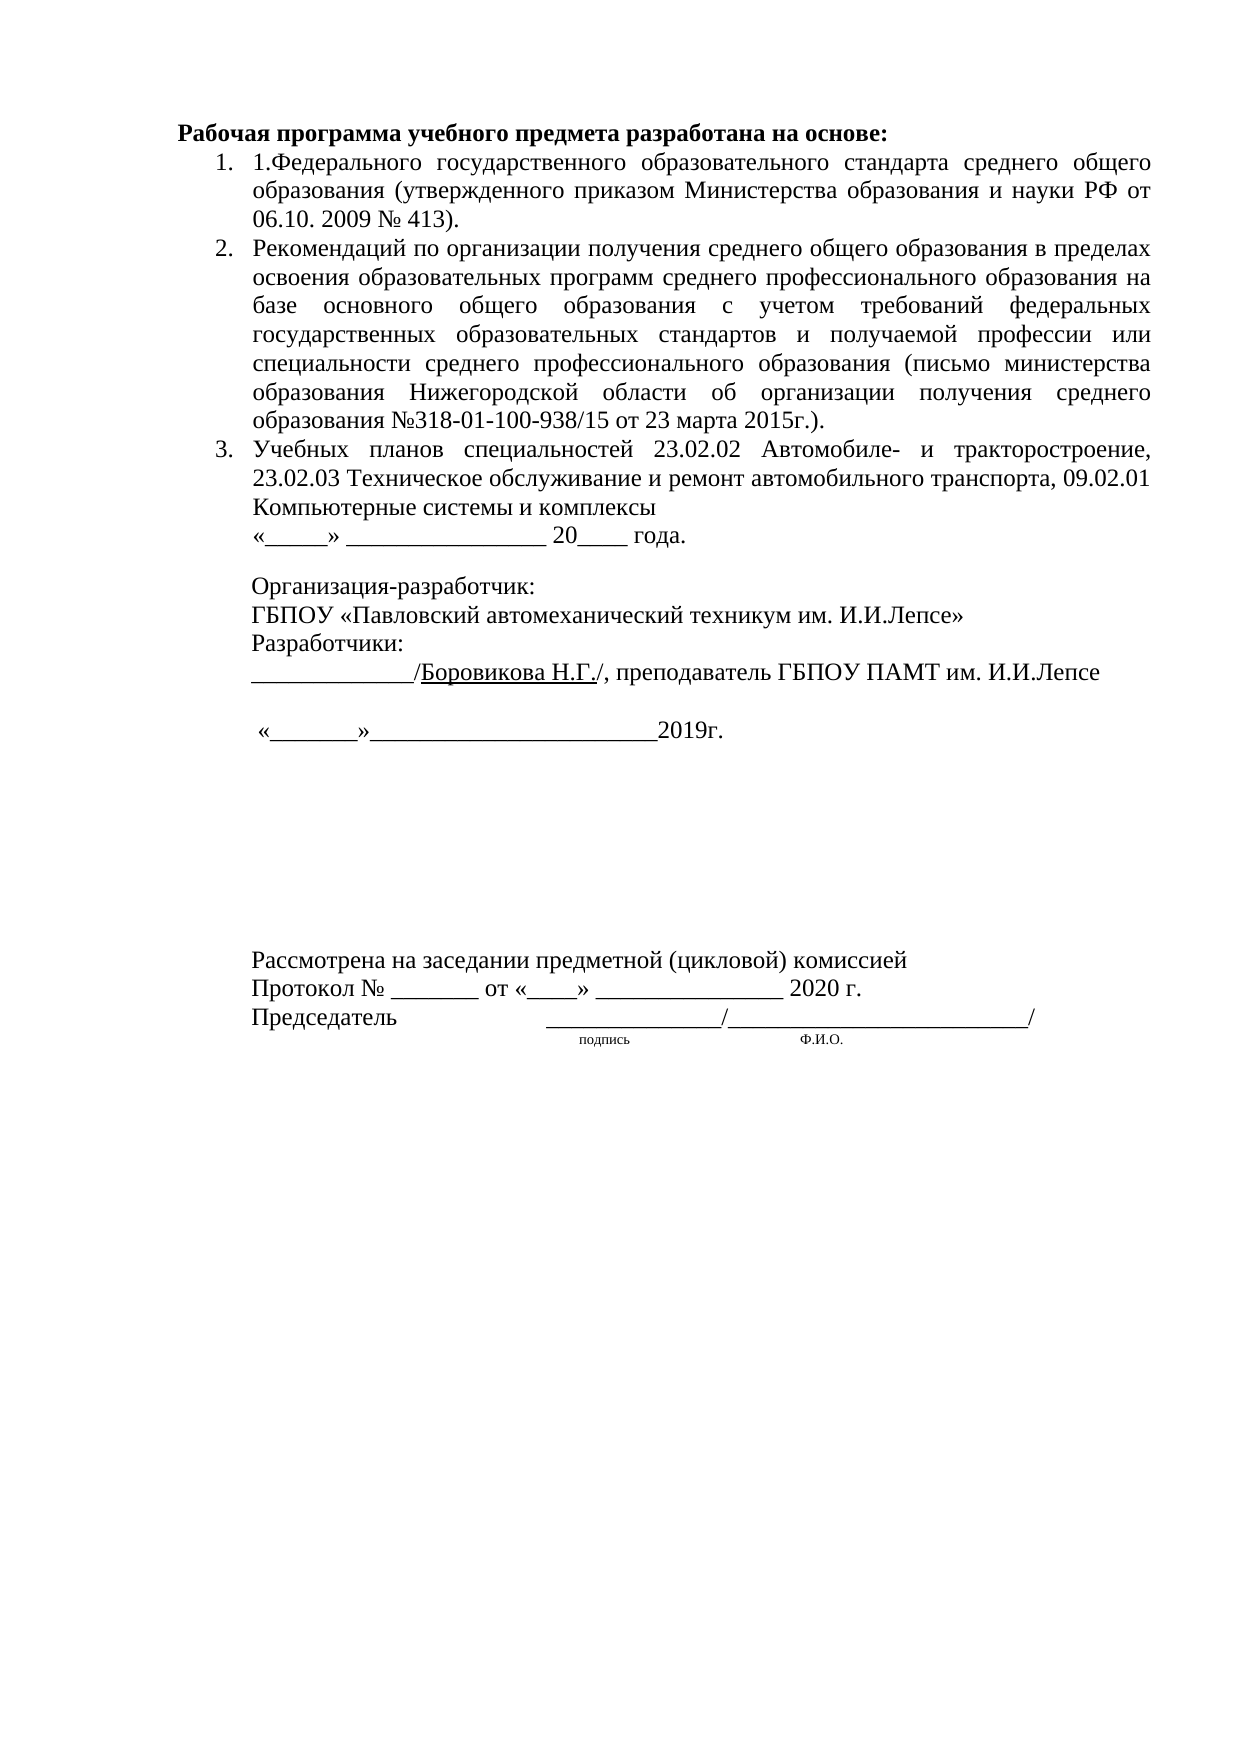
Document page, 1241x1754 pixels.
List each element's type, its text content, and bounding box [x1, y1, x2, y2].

text Протокол № _______ от «____» _______________ 2020 г. [177, 973, 1152, 1002]
text «_______»_______________________2019г. [177, 715, 1171, 743]
text «_____» ________________ 20____ года. [252, 521, 1152, 549]
list Учебных планов специальностей 23.02.02 Автомобиле- и тракторостроение, 23.02.03 Техническое обслуживание и ремонт автомобильного транспорта, 09.02.01 Компьютерные системы и комплексы [215, 434, 1152, 521]
list Рекомендаций по организации получения среднего общего образования в пределах освоения образовательных программ среднего профессионального образования на базе основного общего образования с учетом требований федеральных государственных образовательных стандартов и получаемой профессии или специальности среднего профессионального образования (письмо министерства образования Нижегородской области об организации получения среднего образования №318-01-100-938/15 от 23 марта 2015г.). [215, 233, 1152, 434]
text _____________/Боровикова Н.Г./, преподаватель ГБПОУ ПАМТ им. И.И.Лепсе [177, 657, 1152, 686]
text Организация-разработчик: [177, 571, 1152, 600]
text Рабочая программа учебного предмета разработана на основе: [177, 118, 1152, 147]
text Председатель ______________/________________________/ [177, 1002, 1152, 1031]
text Разработчики: [177, 628, 1152, 657]
text ГБПОУ «Павловский автомеханический техникум им. И.И.Лепсе» [177, 600, 1152, 628]
list 1.Федерального государственного образовательного стандарта среднего общего образования (утвержденного приказом Министерства образования и науки РФ от 06.10. 2009 № 413). [215, 147, 1152, 233]
subtitle Рассмотрена на заседании предметной (цикловой) комиссией [177, 945, 1152, 973]
text подпись Ф.И.О. [177, 1031, 1171, 1060]
